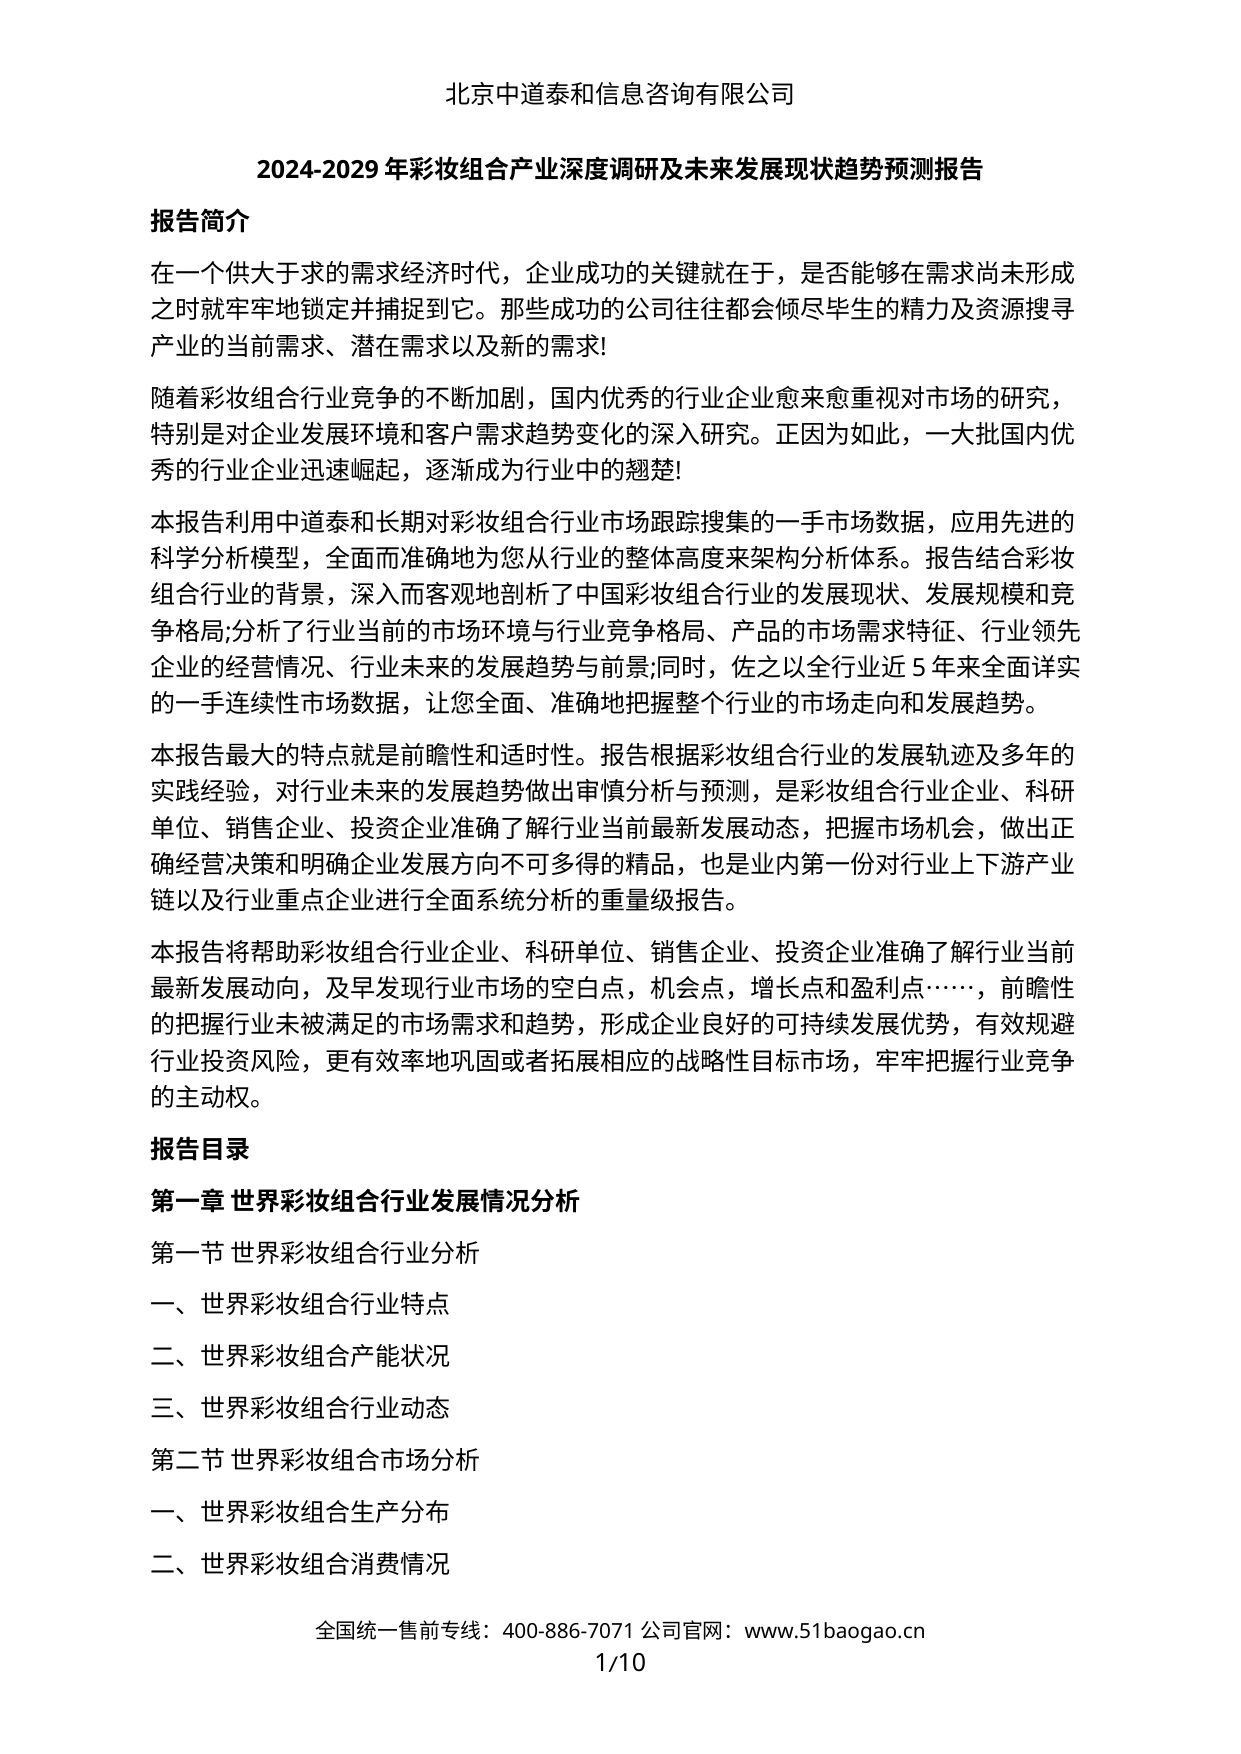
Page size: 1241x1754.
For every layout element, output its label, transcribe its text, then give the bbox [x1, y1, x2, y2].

text 第二节 世界彩妆组合市场分析 [150, 1441, 1090, 1477]
text 2024-2029年彩妆组合产业深度调研及未来发展现状趋势预测报告 [150, 150, 1090, 186]
text 第一章 世界彩妆组合行业发展情况分析 [150, 1181, 1090, 1217]
text 一、世界彩妆组合生产分布 [150, 1492, 1090, 1529]
text 报告简介 [150, 202, 1090, 238]
text 本报告利用中道泰和长期对彩妆组合行业市场跟踪搜集的一手市场数据，应用先进的科学分析模型，全面而准确地为您从行业的整体高度来架构分析体系。报告结合彩妆组合行业的背景，深入而客观地剖析了中国彩妆组合行业的发展现状、发展规模和竞争格局;分析了行业当前的市场环境与行业竞争格局、产品的市场需求特征、行业领先企业的经营情况、行业未来的发展趋势与前景;同时，佐之以全行业近5年来全面详实的一手连续性市场数据，让您全面、准确地把握整个行业的市场走向和发展趋势。 [150, 502, 1090, 720]
text 第一节 世界彩妆组合行业分析 [150, 1233, 1090, 1269]
text 本报告最大的特点就是前瞻性和适时性。报告根据彩妆组合行业的发展轨迹及多年的实践经验，对行业未来的发展趋势做出审慎分析与预测，是彩妆组合行业企业、科研单位、销售企业、投资企业准确了解行业当前最新发展动态，把握市场机会，做出正确经营决策和明确企业发展方向不可多得的精品，也是业内第一份对行业上下游产业链以及行业重点企业进行全面系统分析的重量级报告。 [150, 736, 1090, 917]
text 一、世界彩妆组合行业特点 [150, 1285, 1090, 1321]
text 在一个供大于求的需求经济时代，企业成功的关键就在于，是否能够在需求尚未形成之时就牢牢地锁定并捕捉到它。那些成功的公司往往都会倾尽毕生的精力及资源搜寻产业的当前需求、潜在需求以及新的需求! [150, 254, 1090, 362]
text 二、世界彩妆组合消费情况 [150, 1544, 1090, 1581]
text 报告目录 [150, 1129, 1090, 1166]
text 本报告将帮助彩妆组合行业企业、科研单位、销售企业、投资企业准确了解行业当前最新发展动向，及早发现行业市场的空白点，机会点，增长点和盈利点……，前瞻性的把握行业未被满足的市场需求和趋势，形成企业良好的可持续发展优势，有效规避行业投资风险，更有效率地巩固或者拓展相应的战略性目标市场，牢牢把握行业竞争的主动权。 [150, 932, 1090, 1114]
text 随着彩妆组合行业竞争的不断加剧，国内优秀的行业企业愈来愈重视对市场的研究，特别是对企业发展环境和客户需求趋势变化的深入研究。正因为如此，一大批国内优秀的行业企业迅速崛起，逐渐成为行业中的翘楚! [150, 378, 1090, 487]
text 二、世界彩妆组合产能状况 [150, 1337, 1090, 1373]
text 三、世界彩妆组合行业动态 [150, 1389, 1090, 1425]
